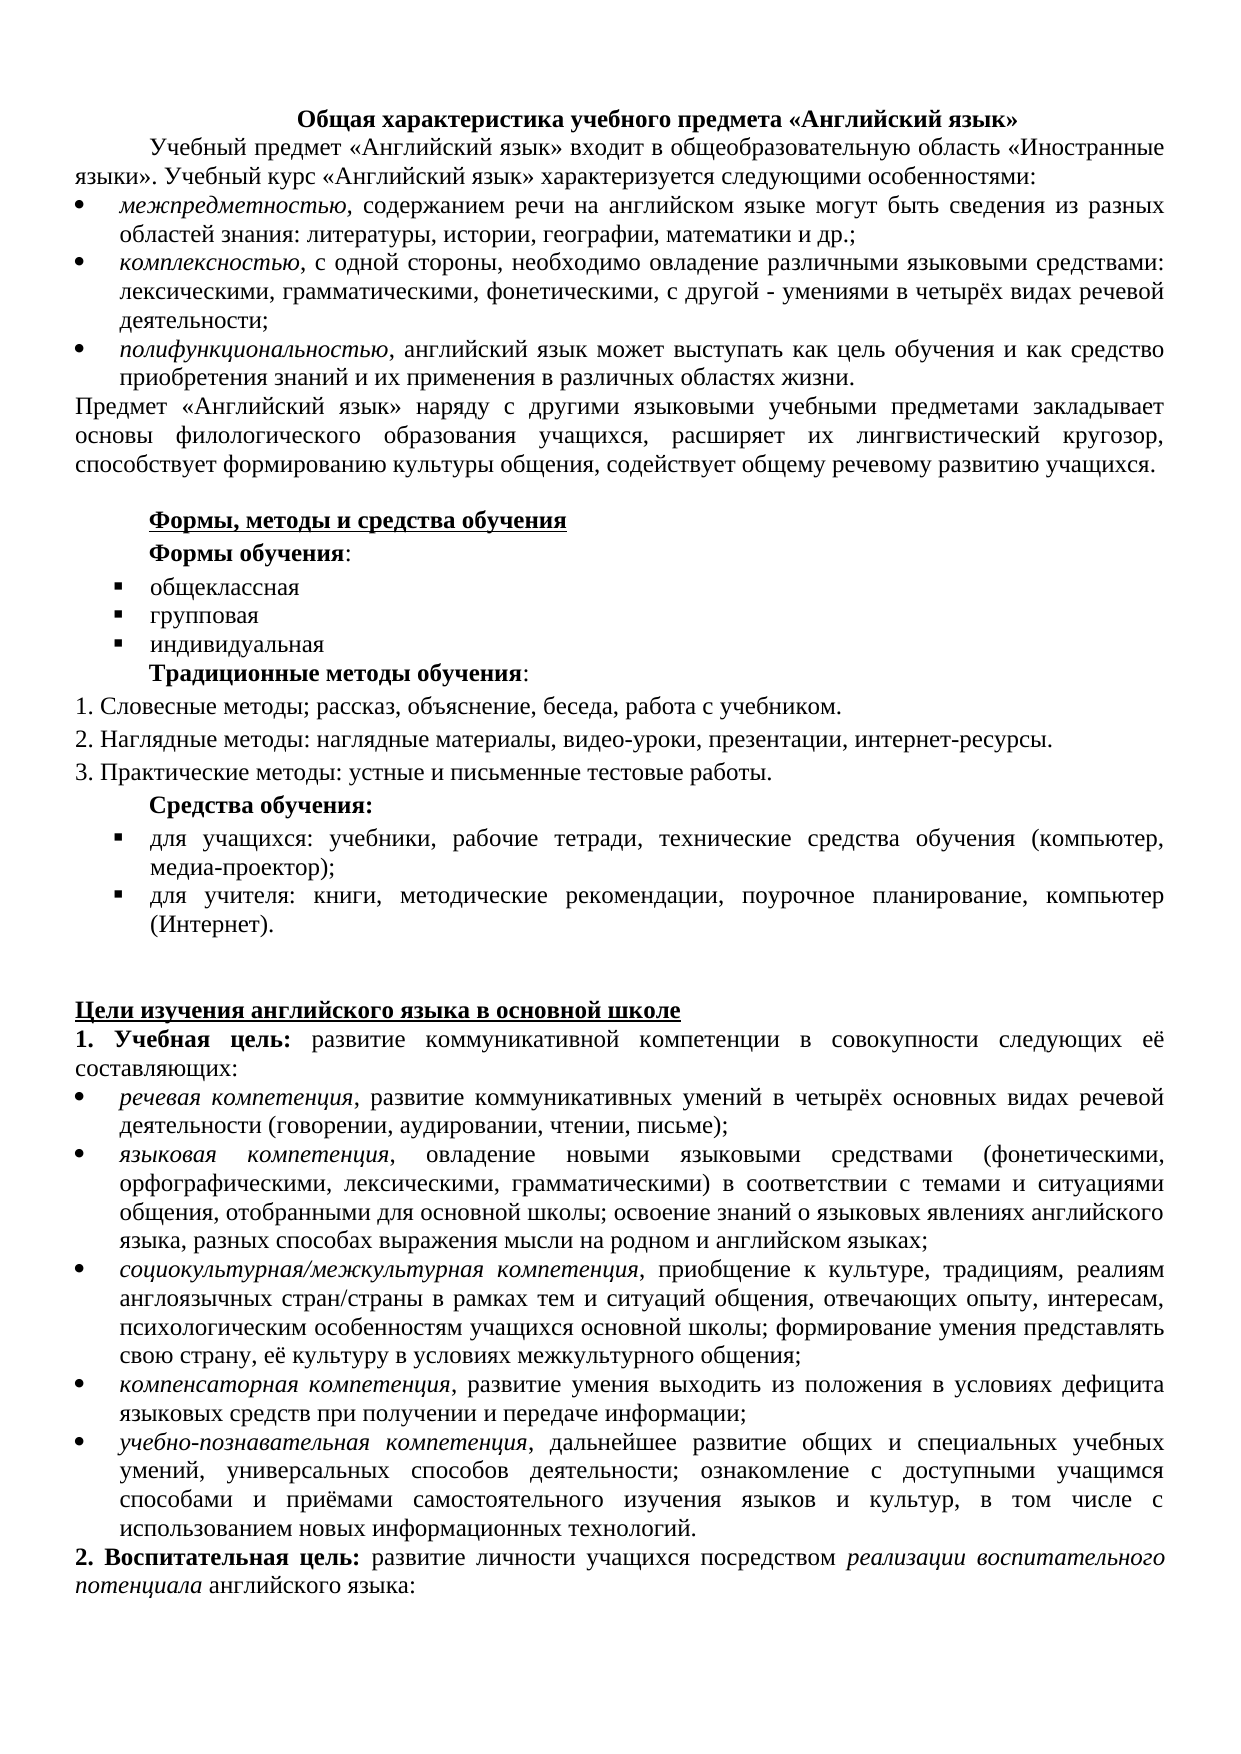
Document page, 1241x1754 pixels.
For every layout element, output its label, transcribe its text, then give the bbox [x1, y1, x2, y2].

text Предмет «Английский язык» наряду с другими языковыми учебными предметами закладывает основы филологического образования учащихся, расширяет их лингвистический кругозор, способствует формированию культуры общения, содействует общему речевому развитию учащихся. [75, 391, 1165, 477]
list для учащихся: учебники, рабочие тетради, технические средства обучения (компьютер, медиа-проектор); [112, 823, 1165, 880]
list учебно-познавательная компетенция, дальнейшее развитие общих и специальных учебных умений, универсальных способов деятельности; ознакомление с доступными учащимся способами и приёмами самостоятельного изучения языков и культур, в том числе с использованием новых информационных технологий. [75, 1427, 1165, 1542]
list социокультурная/межкультурная компетенция, приобщение к культуре, традициям, реалиям англоязычных стран/страны в рамках тем и ситуаций общения, отвечающих опыту, интересам, психологическим особенностям учащихся основной школы; формирование умения представлять свою страну, её культуру в условиях межкультурного общения; [75, 1254, 1165, 1369]
text 1. Учебная цель: развитие коммуникативной компетенции в совокупности следующих её составляющих: [75, 1024, 1165, 1082]
list речевая компетенция, развитие коммуникативных умений в четырёх основных видах речевой деятельности (говорении, аудировании, чтении, письме); [75, 1082, 1165, 1139]
text Формы, методы и средства обучения [75, 506, 1165, 534]
list компенсаторная компетенция, развитие умения выходить из положения в условиях дефицита языковых средств при получении и передаче информации; [75, 1369, 1165, 1427]
text 2. Воспитательная цель: развитие личности учащихся посредством реализации воспитательного потенциала английского языка: [75, 1542, 1165, 1599]
list групповая [112, 600, 1165, 629]
text Средства обучения: [75, 790, 1165, 819]
list комплексностью, с одной стороны, необходимо овладение различными языковыми средствами: лексическими, грамматическими, фонетическими, с другой - умениями в четырёх видах речевой деятельности; [75, 247, 1165, 334]
list индивидуальная [112, 629, 1165, 658]
list для учителя: книги, методические рекомендации, поурочное планирование, компьютер (Интернет). [112, 880, 1165, 938]
list общеклассная [112, 572, 1165, 600]
text Общая характеристика учебного предмета «Английский язык» [150, 104, 1165, 132]
text Традиционные методы обучения: [75, 658, 1165, 687]
text Учебный предмет «Английский язык» входит в общеобразовательную область «Иностранные языки». Учебный курс «Английский язык» характеризуется следующими особенностями: [75, 132, 1165, 190]
list полифункциональностью, английский язык может выступать как цель обучения и как средство приобретения знаний и их применения в различных областях жизни. [75, 334, 1165, 391]
text Цели изучения английского языка в основной школе [75, 995, 1165, 1024]
list межпредметностью, содержанием речи на английском языке могут быть сведения из разных областей знания: литературы, истории, географии, математики и др.; [75, 190, 1165, 247]
text 1. Словесные методы; рассказ, объяснение, беседа, работа с учебником. 2. Наглядные методы: наглядные материалы, видео-уроки, презентации, интернет-ресурсы. 3. Практические методы: устные и письменные тестовые работы. [75, 691, 1165, 786]
text Формы обучения: [75, 538, 1165, 567]
list языковая компетенция, овладение новыми языковыми средствами (фонетическими, орфографическими, лексическими, грамматическими) в соответствии с темами и ситуациями общения, отобранными для основной школы; освоение знаний о языковых явлениях английского языка, разных способах выражения мысли на родном и английском языках; [75, 1139, 1165, 1254]
